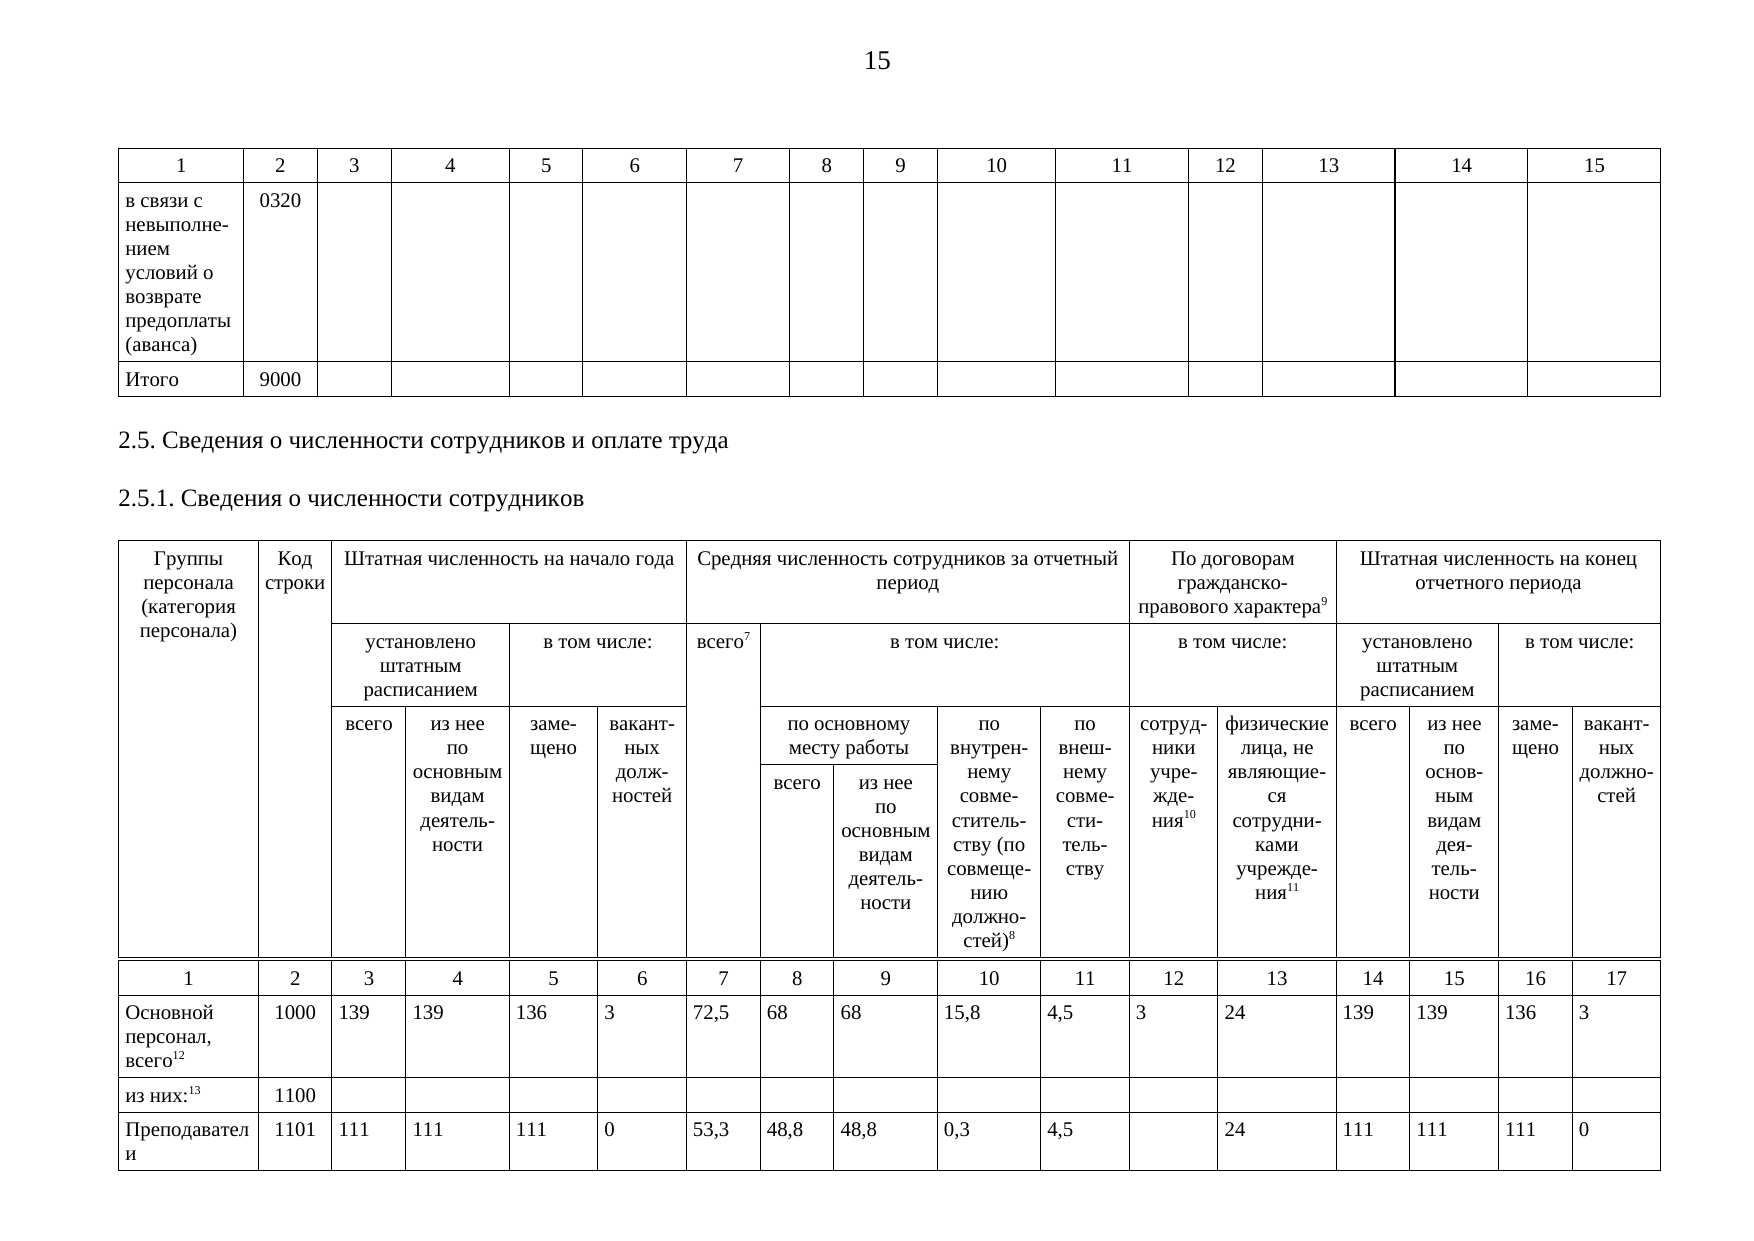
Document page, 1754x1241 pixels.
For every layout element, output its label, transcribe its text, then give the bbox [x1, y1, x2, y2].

table_cell [864, 183, 937, 361]
table_cell по внеш-нему совме-сти-тель-ству [1041, 707, 1129, 957]
text 2.5. Сведения о численности сотрудников и оплате труда [118, 425, 1636, 454]
table_header 12 [1189, 149, 1262, 182]
table_cell 111 [1337, 1113, 1409, 1170]
table_cell всего7 [687, 624, 760, 957]
table_header 3 [332, 961, 405, 994]
table_header 13 [1263, 149, 1394, 182]
table_cell 68 [761, 996, 833, 1077]
table_cell из нее по основ-ным видам дея-тель-ности [1410, 707, 1498, 957]
table_cell [938, 362, 1055, 396]
table_cell 0 [598, 1113, 686, 1170]
table_cell 1101 [259, 1113, 331, 1170]
table_cell [583, 362, 686, 396]
table_cell Преподаватели [119, 1113, 258, 1170]
table_header Штатная численность на начало года [332, 541, 686, 623]
table_header 4 [406, 961, 509, 994]
table_cell [1337, 1078, 1409, 1112]
table_header Группы персонала (категория персонала) [119, 541, 258, 957]
table_cell [1189, 362, 1262, 396]
table_cell в том числе: [1130, 624, 1336, 706]
table_cell в том числе: [1499, 624, 1660, 706]
table_cell 48,8 [761, 1113, 833, 1170]
table_cell всего [761, 765, 833, 957]
table_cell 24 [1218, 1113, 1336, 1170]
table_header 9 [834, 961, 937, 994]
table_cell 139 [1337, 996, 1409, 1077]
table_cell [687, 1078, 760, 1112]
table_cell [583, 183, 686, 361]
table_cell 53,3 [687, 1113, 760, 1170]
table_cell 9000 [244, 362, 317, 396]
table_header 4 [392, 149, 509, 182]
table_cell [510, 362, 582, 396]
table_cell [1263, 362, 1394, 396]
table_cell сотруд-ники учре-жде- ния10 [1130, 707, 1217, 957]
table_cell 24 [1218, 996, 1336, 1077]
table_cell [598, 1078, 686, 1112]
table_cell из нее по основным видам деятель-ности [834, 765, 937, 957]
table_header Код строки [259, 541, 331, 957]
table_header 11 [1041, 961, 1129, 994]
table_cell [332, 1078, 405, 1112]
table_cell Основной персонал, всего12 [119, 996, 258, 1077]
table_header 15 [1528, 149, 1660, 182]
table_cell [938, 183, 1055, 361]
table_cell [1499, 1078, 1572, 1112]
table_cell 139 [406, 996, 509, 1077]
table_cell 68 [834, 996, 937, 1077]
table_cell 0 [1573, 1113, 1660, 1170]
table_header 5 [510, 149, 582, 182]
table_cell из нее по основным видам деятель-ности [406, 707, 509, 957]
table_cell 111 [1410, 1113, 1498, 1170]
table_cell 1100 [259, 1078, 331, 1112]
table_cell [1528, 362, 1660, 396]
table_cell в том числе: [761, 624, 1129, 706]
table_cell 111 [510, 1113, 597, 1170]
table_header 15 [1410, 961, 1498, 994]
table_cell 48,8 [834, 1113, 937, 1170]
table_cell физические лица, не являющие-ся сотрудни-ками учрежде-ния11 [1218, 707, 1336, 957]
table_header 6 [598, 961, 686, 994]
table_cell установлено штатным расписанием [332, 624, 509, 706]
table_header 5 [510, 961, 597, 994]
table_cell [1189, 183, 1262, 361]
table_cell 111 [1499, 1113, 1572, 1170]
table_header 1 [119, 149, 243, 182]
table_cell в связи с невыполне-нием условий о возврате предоплаты (аванса) [119, 183, 243, 361]
table_cell 0320 [244, 183, 317, 361]
table_cell 3 [1573, 996, 1660, 1077]
table_cell вакант-ных должно-стей [1573, 707, 1660, 957]
table_cell всего [1337, 707, 1409, 957]
table_cell всего [332, 707, 405, 957]
table_header 8 [790, 149, 863, 182]
table_cell [687, 183, 789, 361]
table_cell [687, 362, 789, 396]
table_header 13 [1218, 961, 1336, 994]
table_cell [1528, 183, 1660, 361]
table_cell [1056, 183, 1188, 361]
table_header 14 [1396, 149, 1527, 182]
table_cell [1396, 362, 1527, 396]
table_header 1 [119, 961, 258, 994]
table_cell [318, 362, 391, 396]
table_cell [1218, 1078, 1336, 1112]
table_header 7 [687, 961, 760, 994]
table_cell в том числе: [510, 624, 686, 706]
table_cell [834, 1078, 937, 1112]
table_cell [510, 1078, 597, 1112]
table_cell вакант-ных долж-ностей [598, 707, 686, 957]
table_header 12 [1130, 961, 1217, 994]
table_cell [1130, 1078, 1217, 1112]
table_cell 136 [1499, 996, 1572, 1077]
table_cell [392, 183, 509, 361]
table_cell 0,3 [938, 1113, 1040, 1170]
table_header 14 [1337, 961, 1409, 994]
table_header 16 [1499, 961, 1572, 994]
table_header 10 [938, 149, 1055, 182]
table_cell [1396, 183, 1527, 361]
table_cell 72,5 [687, 996, 760, 1077]
table_header По договорам гражданско-правового характера9 [1130, 541, 1336, 623]
table_cell 111 [406, 1113, 509, 1170]
table_cell 3 [1130, 996, 1217, 1077]
table_header Средняя численность сотрудников за отчетный период [687, 541, 1129, 623]
table_cell [790, 183, 863, 361]
table_cell [510, 183, 582, 361]
table_header Штатная численность на конец отчетного периода [1337, 541, 1660, 623]
table_header 2 [244, 149, 317, 182]
table_cell 4,5 [1041, 996, 1129, 1077]
text 2.5.1. Сведения о численности сотрудников [118, 483, 1636, 512]
table_header 9 [864, 149, 937, 182]
table_cell [1410, 1078, 1498, 1112]
table_cell 3 [598, 996, 686, 1077]
table_cell 4,5 [1041, 1113, 1129, 1170]
table_cell [864, 362, 937, 396]
table_cell [406, 1078, 509, 1112]
table_header 6 [583, 149, 686, 182]
table_header 7 [687, 149, 789, 182]
table_cell по внутрен-нему совме-ститель-ству (по совмеще-нию должно-стей)8 [938, 707, 1040, 957]
table_cell установлено штатным расписанием [1337, 624, 1498, 706]
table_header 17 [1573, 961, 1660, 994]
table_cell [318, 183, 391, 361]
table_cell [392, 362, 509, 396]
table_cell заме-щено [510, 707, 597, 957]
table_cell [1041, 1078, 1129, 1112]
table_cell 15,8 [938, 996, 1040, 1077]
table_cell [1263, 183, 1394, 361]
table_cell [761, 1078, 833, 1112]
table_cell 1000 [259, 996, 331, 1077]
table_cell [1130, 1113, 1217, 1170]
table_cell Итого [119, 362, 243, 396]
table_cell [1056, 362, 1188, 396]
table_header 8 [761, 961, 833, 994]
table_header 11 [1056, 149, 1188, 182]
table_cell [790, 362, 863, 396]
table_cell из них:13 [119, 1078, 258, 1112]
table_cell 111 [332, 1113, 405, 1170]
table_cell заме-щено [1499, 707, 1572, 957]
table_cell [1573, 1078, 1660, 1112]
table_cell 139 [332, 996, 405, 1077]
table_header 2 [259, 961, 331, 994]
table_cell [938, 1078, 1040, 1112]
table_cell 136 [510, 996, 597, 1077]
table_cell 139 [1410, 996, 1498, 1077]
table_header 10 [938, 961, 1040, 994]
table_header 3 [318, 149, 391, 182]
table_cell по основному месту работы [761, 707, 937, 764]
